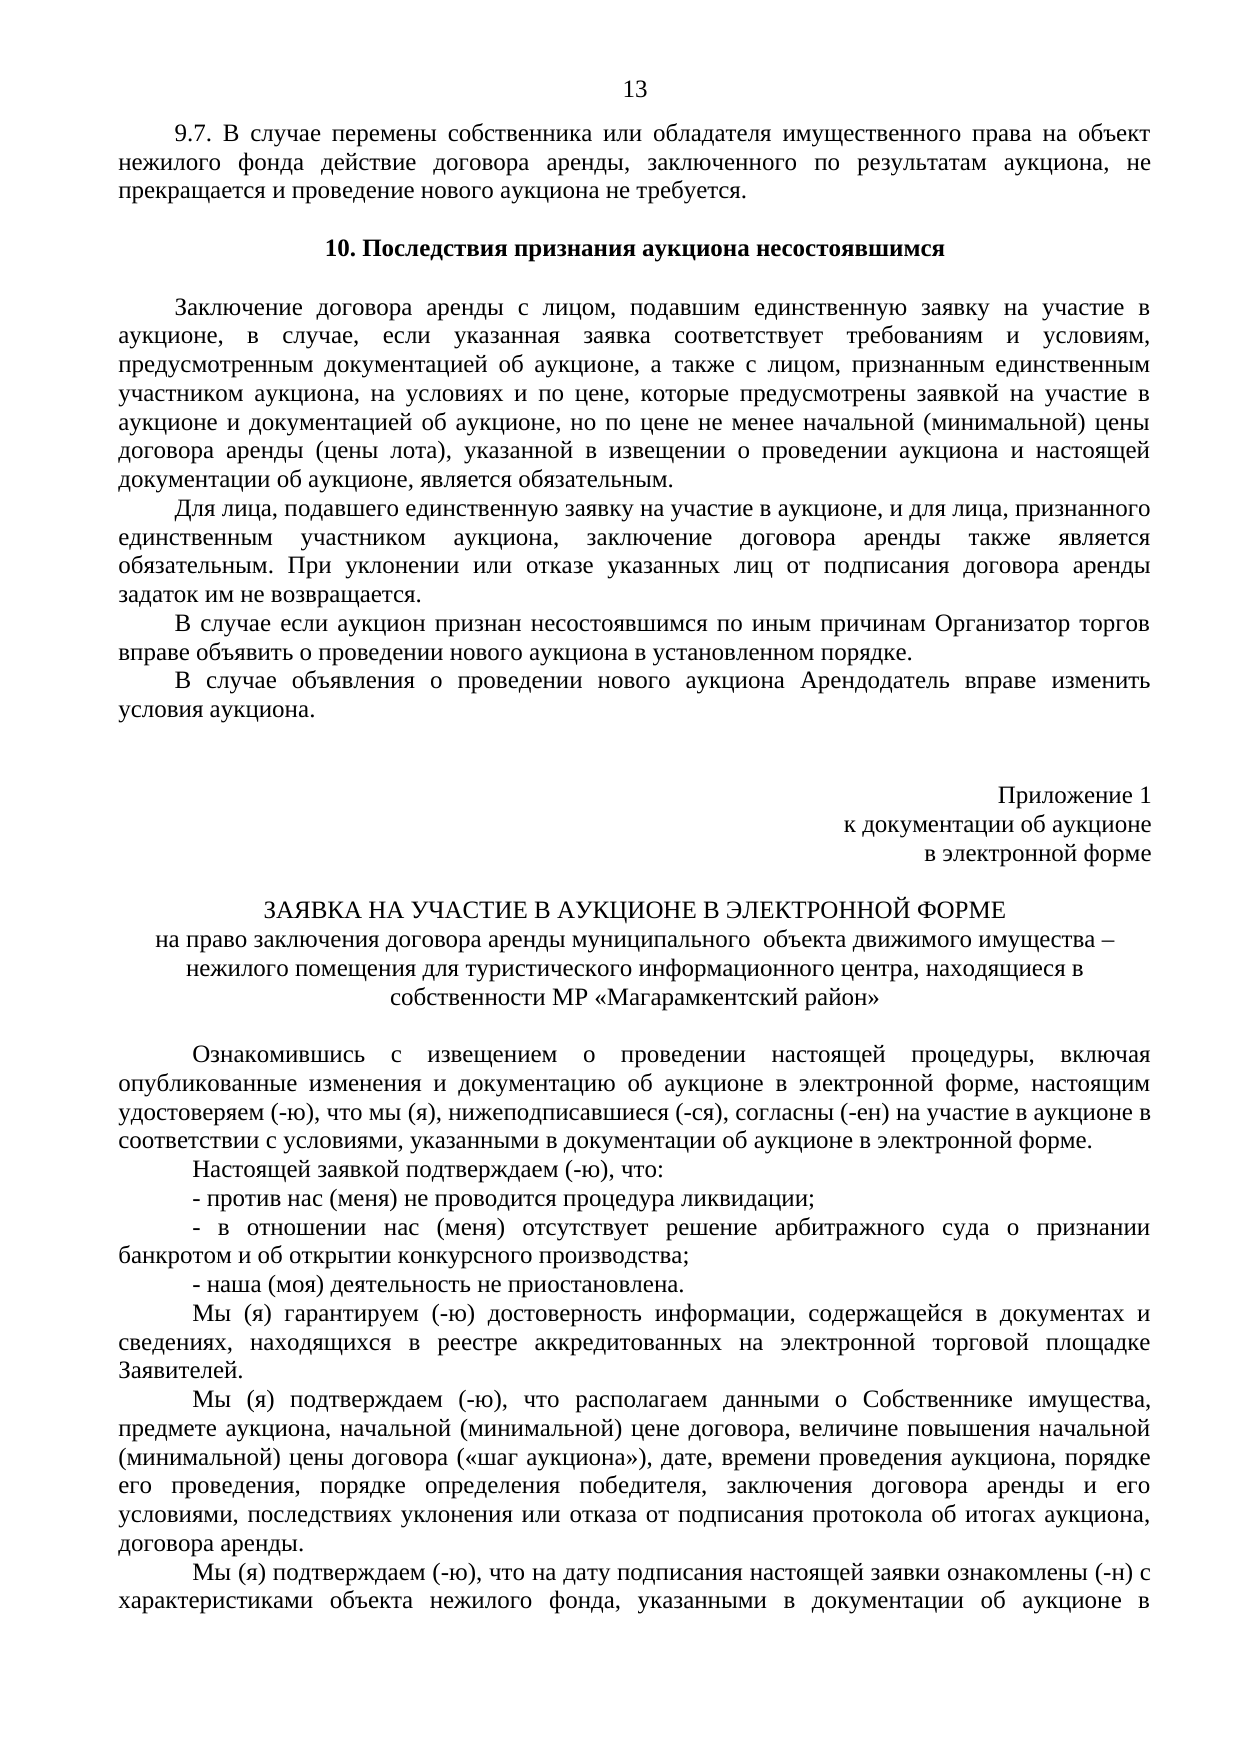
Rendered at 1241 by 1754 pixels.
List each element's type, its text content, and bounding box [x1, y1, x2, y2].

text к документации об аукционе [118, 809, 1152, 838]
text ЗАЯВКА НА УЧАСТИЕ В АУКЦИОНЕ В ЭЛЕКТРОННОЙ ФОРМЕ [118, 895, 1152, 924]
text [118, 1557, 1152, 1614]
text Для лица, подавшего единственную заявку на участие в аукционе, и для лица, признанного единственным участником аукциона, заключение договора аренды также является обязательным. При уклонении или отказе указанных лиц от подписания договора аренды задаток им не возвращается. [118, 493, 1152, 608]
text Ознакомившись с извещением о проведении настоящей процедуры, включая опубликованные изменения и документацию об аукционе в электронной форме, настоящим удостоверяем (-ю), что мы (я), нижеподписавшиеся (-ся), согласны (-ен) на участие в аукционе в соответствии с условиями, указанными в документации об аукционе в электронной форме. [118, 1039, 1152, 1154]
text Мы (я) подтверждаем (-ю), что располагаем данными о Собственнике имущества, предмете аукциона, начальной (минимальной) цене договора, величине повышения начальной (минимальной) цены договора («шаг аукциона»), дате, времени проведения аукциона, порядке его проведения, порядке определения победителя, заключения договора аренды и его условиями, последствиях уклонения или отказа от подписания протокола об итогах аукциона, договора аренды. [118, 1384, 1152, 1557]
text - в отношении нас (меня) отсутствует решение арбитражного суда о признании банкротом и об открытии конкурсного производства; [118, 1212, 1152, 1269]
text - против нас (меня) не проводится процедура ликвидации; [118, 1183, 1152, 1212]
text Приложение 1 [118, 780, 1152, 809]
text В случае если аукцион признан несостоявшимся по иным причинам Организатор торгов вправе объявить о проведении нового аукциона в установленном порядке. [118, 608, 1152, 665]
text В случае объявления о проведении нового аукциона Арендодатель вправе изменить условия аукциона. [118, 665, 1152, 723]
text на право заключения договора аренды муниципального объекта движимого имущества – нежилого помещения для туристического информационного центра, находящиеся в собственности МР «Магарамкентский район» [118, 924, 1152, 1010]
text в электронной форме [118, 838, 1152, 867]
text - наша (моя) деятельность не приостановлена. [118, 1269, 1152, 1298]
text Заключение договора аренды с лицом, подавшим единственную заявку на участие в аукционе, в случае, если указанная заявка соответствует требованиям и условиям, предусмотренным документацией об аукционе, а также с лицом, признанным единственным участником аукциона, на условиях и по цене, которые предусмотрены заявкой на участие в аукционе и документацией об аукционе, но по цене не менее начальной (минимальной) цены договора аренды (цены лота), указанной в извещении о проведении аукциона и настоящей документации об аукционе, является обязательным. [118, 292, 1152, 493]
text 10. Последствия признания аукциона несостоявшимся [118, 233, 1152, 262]
text Настоящей заявкой подтверждаем (-ю), что: [118, 1154, 1152, 1183]
text Мы (я) гарантируем (-ю) достоверность информации, содержащейся в документах и сведениях, находящихся в реестре аккредитованных на электронной торговой площадке Заявителей. [118, 1298, 1152, 1384]
text 9.7. В случае перемены собственника или обладателя имущественного права на объект нежилого фонда действие договора аренды, заключенного по результатам аукциона, не прекращается и проведение нового аукциона не требуется. [118, 118, 1152, 204]
